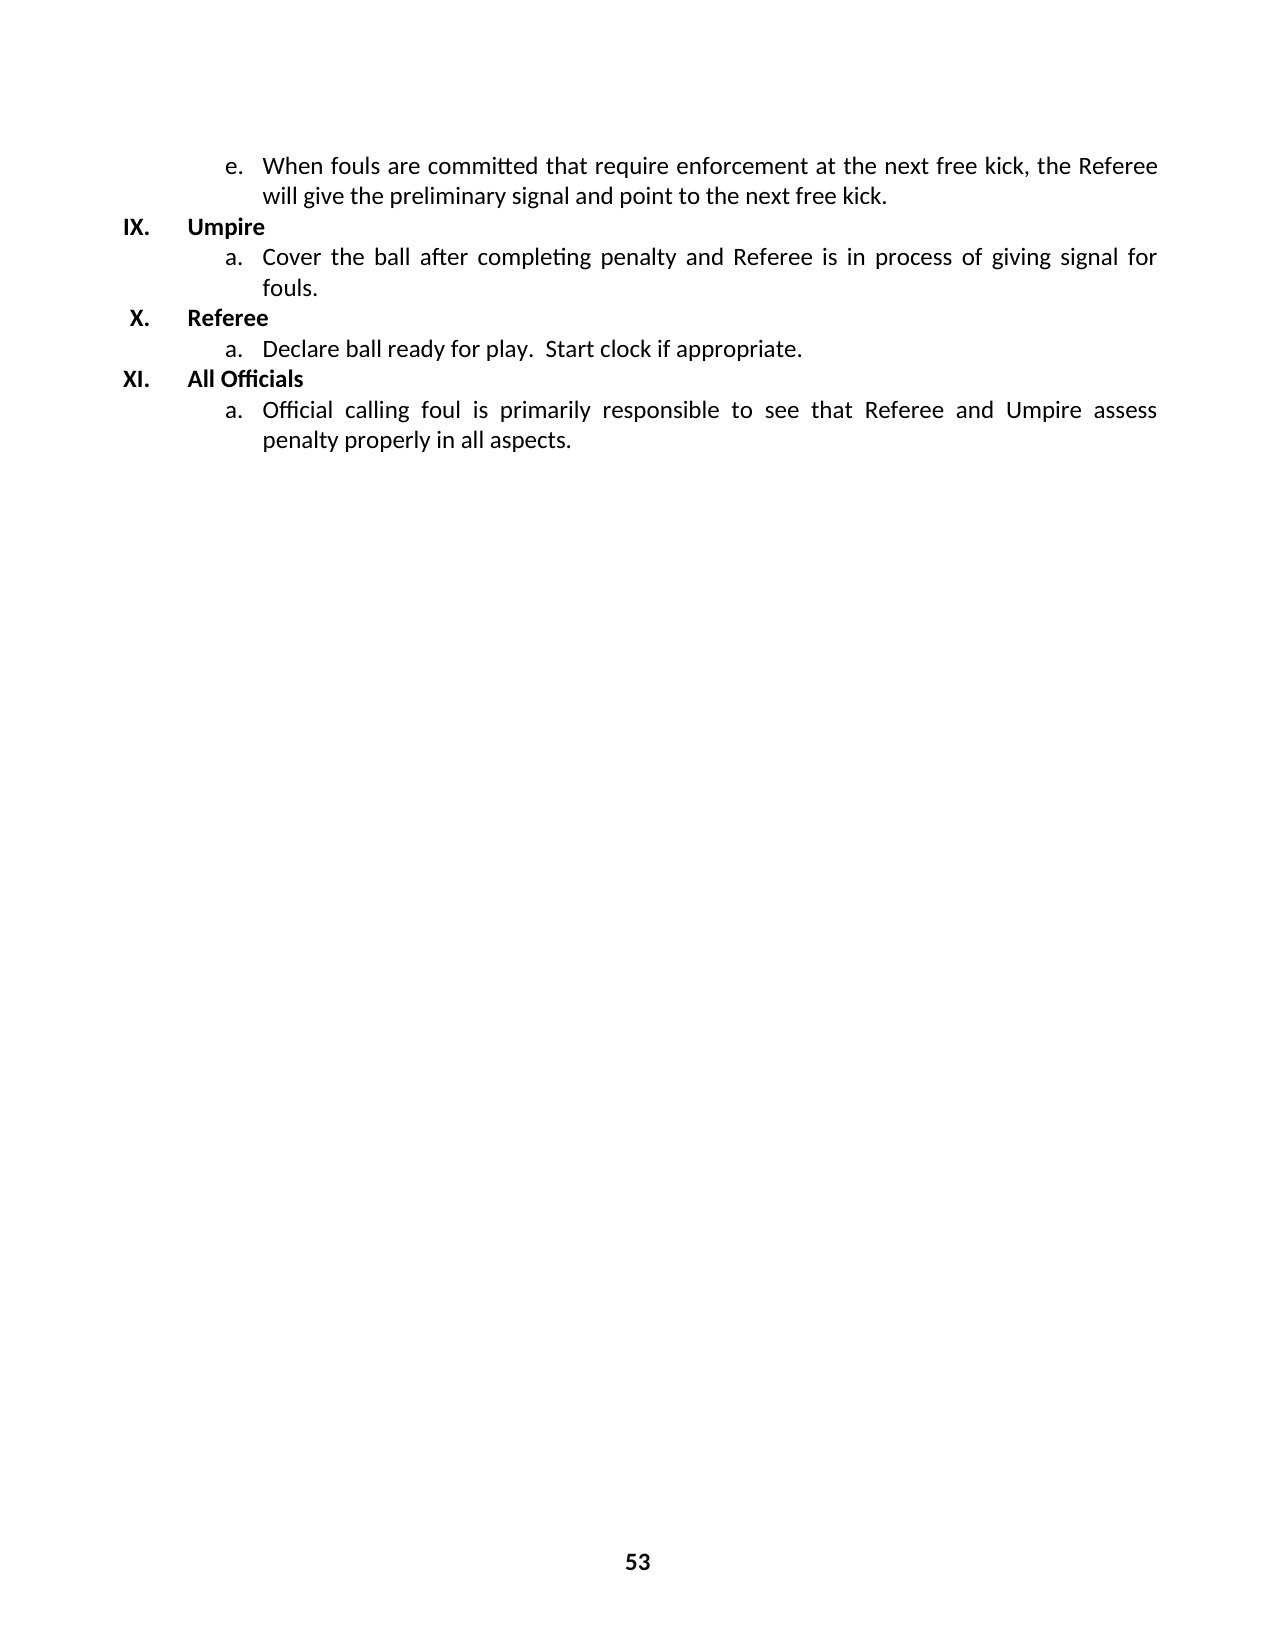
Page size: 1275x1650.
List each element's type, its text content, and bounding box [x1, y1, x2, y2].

list Official calling foul is primarily responsible to see that Referee and Umpire assess penalty properly in all aspects. [225, 394, 1159, 455]
list Cover the ball after completing penalty and Referee is in process of giving signal for fouls. [225, 242, 1159, 303]
list Umpire [150, 211, 1159, 242]
list Declare ball ready for play. Start clock if appropriate. [225, 333, 1159, 364]
list When fouls are committed that require enforcement at the next free kick, the Referee will give the preliminary signal and point to the next free kick. [225, 150, 1159, 211]
list All Officials [150, 364, 1159, 394]
list Referee [150, 303, 1159, 333]
